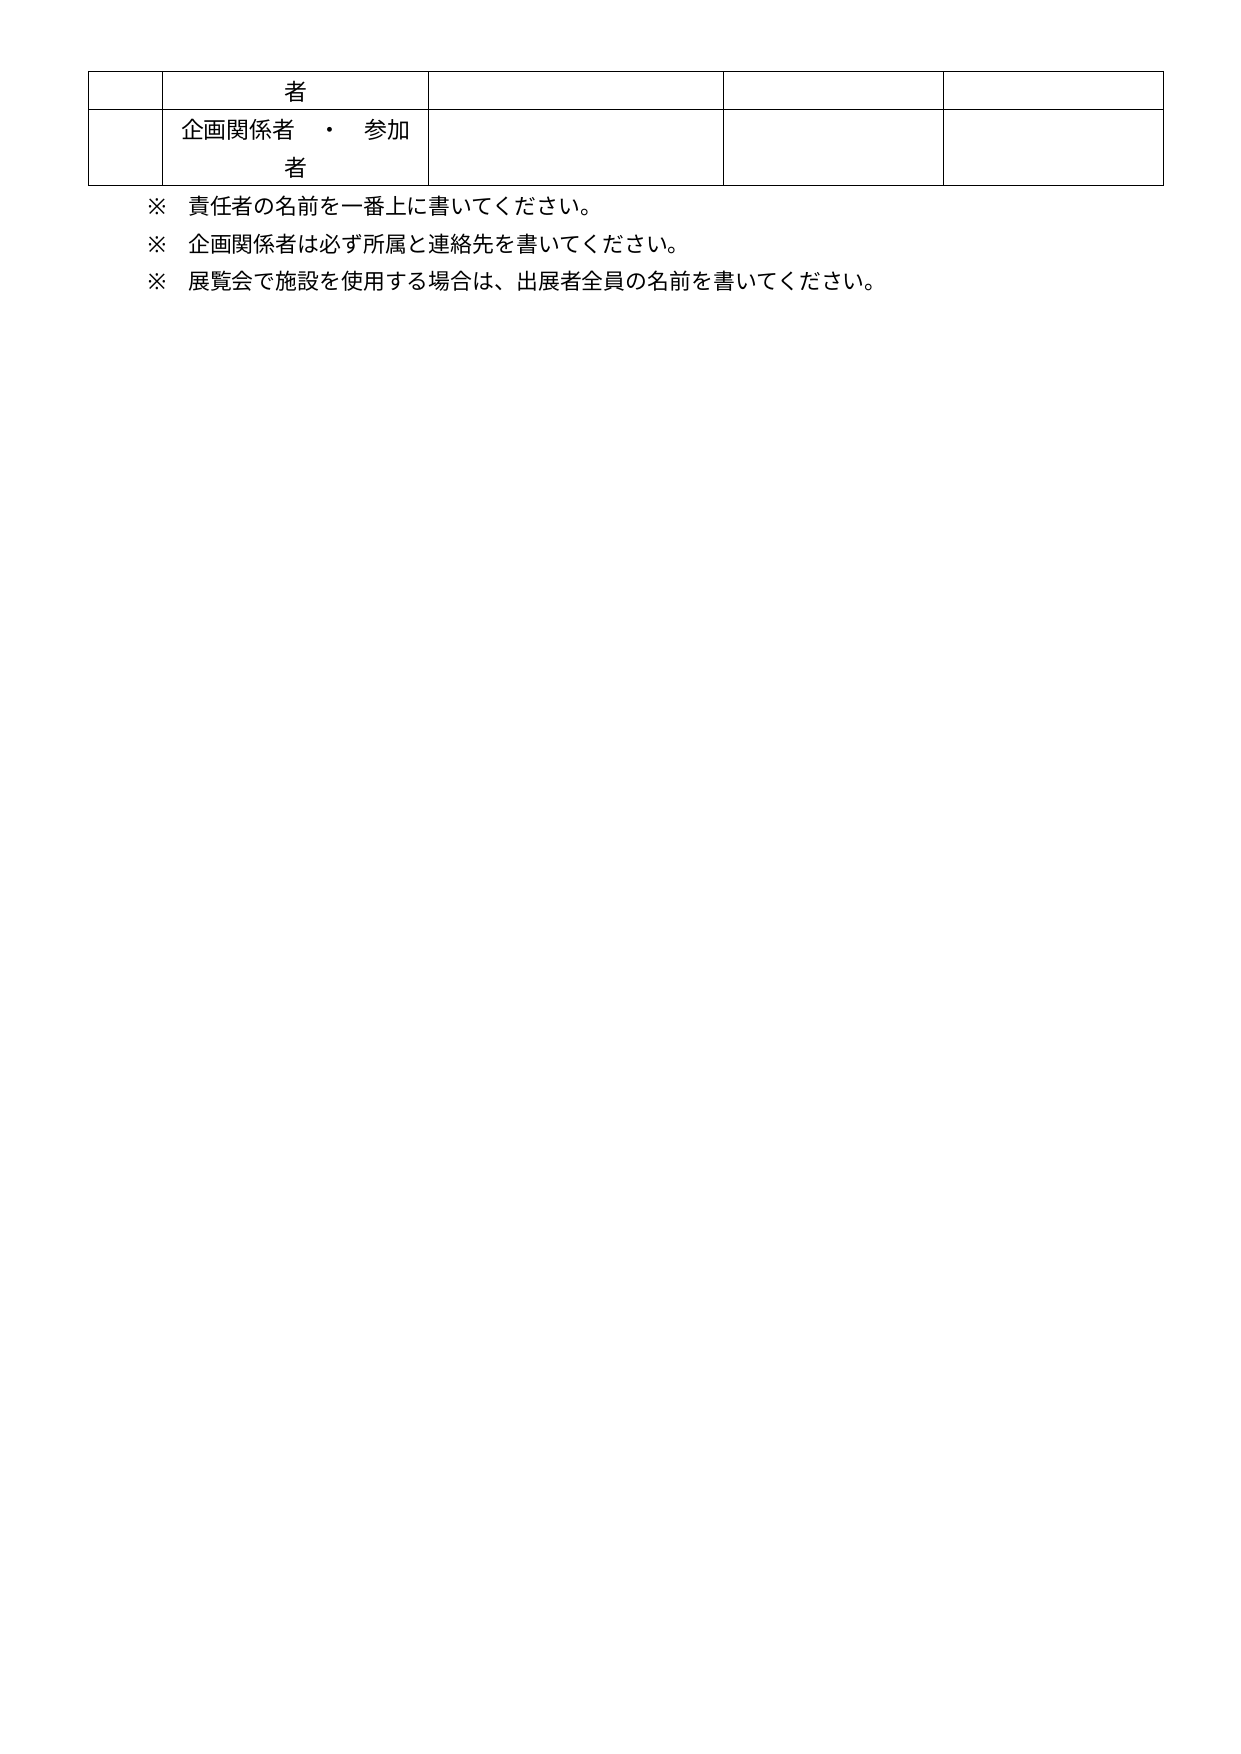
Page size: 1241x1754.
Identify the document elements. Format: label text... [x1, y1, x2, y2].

table_cell [724, 72, 943, 109]
table_cell [429, 110, 723, 185]
table_cell [429, 72, 723, 109]
table_cell [944, 110, 1163, 185]
table_cell [89, 110, 162, 185]
text ※ 展覧会で施設を使用する場合は、出展者全員の名前を書いてください。 [148, 261, 1122, 299]
table_cell 企画関係者 ・ 参加者 [163, 110, 428, 185]
table_cell [724, 110, 943, 185]
table_cell [944, 72, 1163, 109]
text ※ 企画関係者は必ず所属と連絡先を書いてください。 [148, 224, 1122, 261]
table_cell 企画関係者 ・ 参加者 [163, 72, 428, 109]
text ※ 責任者の名前を一番上に書いてください。 [148, 186, 1122, 224]
table_cell [89, 72, 162, 109]
